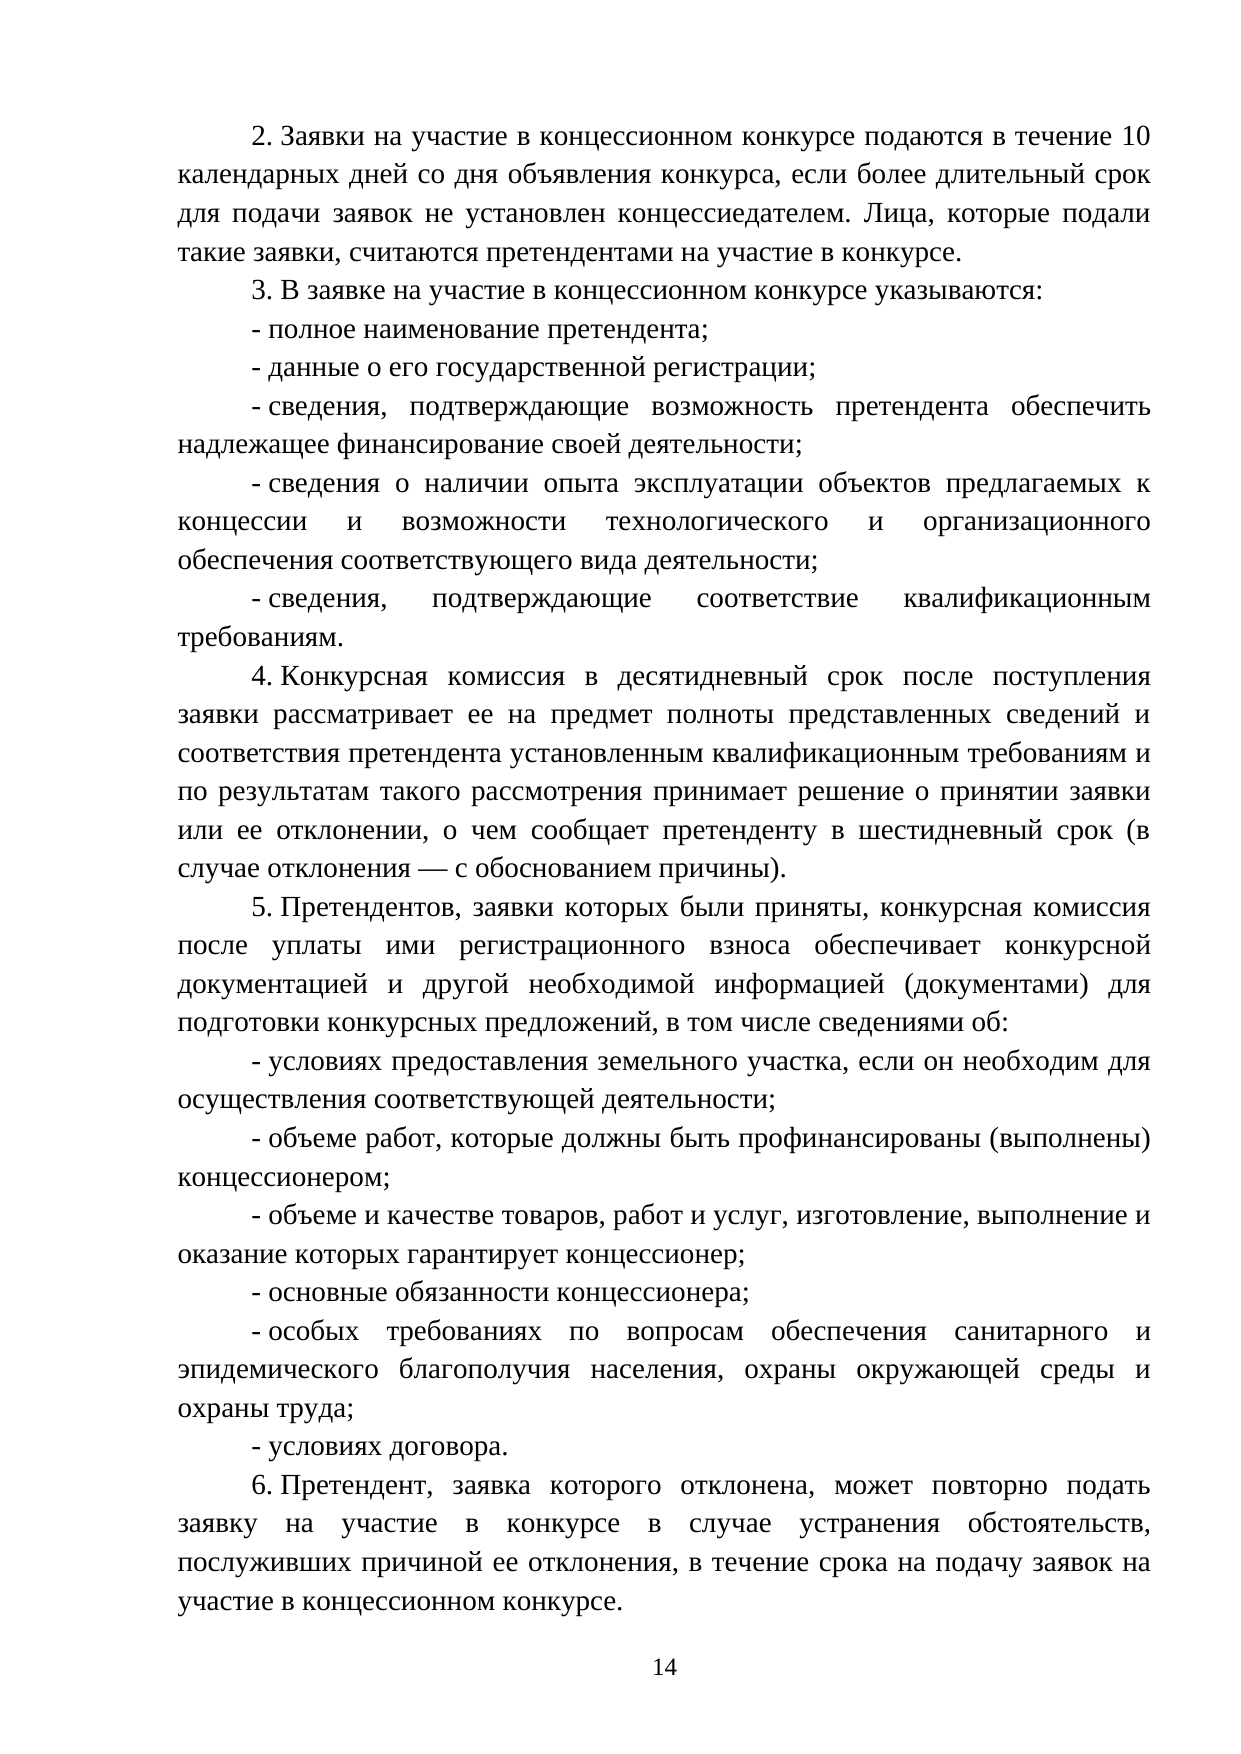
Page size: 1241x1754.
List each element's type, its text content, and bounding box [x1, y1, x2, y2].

text - объеме работ, которые должны быть профинансированы (выполнены) концессионером; [177, 1120, 1152, 1192]
text 3. В заявке на участие в концессионном конкурсе указываются: [177, 272, 1152, 306]
text - особых требованиях по вопросам обеспечения санитарного и эпидемического благополучия населения, охраны окружающей среды и охраны труда; [177, 1313, 1152, 1423]
text 2. Заявки на участие в концессионном конкурсе подаются в течение 10 календарных дней со дня объявления конкурса, если более длительный срок для подачи заявок не установлен концессиедателем. Лица, которые подали такие заявки, считаются претендентами на участие в конкурсе. [177, 118, 1152, 267]
text 4. Конкурсная комиссия в десятидневный срок после поступления заявки рассматривает ее на предмет полноты представленных сведений и соответствия претендента установленным квалификационным требованиям и по результатам такого рассмотрения принимает решение о принятии заявки или ее отклонении, о чем сообщает претенденту в шестидневный срок (в случае отклонения — с обоснованием причины). [177, 658, 1152, 884]
text - условиях предоставления земельного участка, если он необходим для осуществления соответствующей деятельности; [177, 1043, 1152, 1115]
text 5. Претендентов, заявки которых были приняты, конкурсная комиссия после уплаты ими регистрационного взноса обеспечивает конкурсной документацией и другой необходимой информацией (документами) для подготовки конкурсных предложений, в том числе сведениями об: [177, 889, 1152, 1038]
text - объеме и качестве товаров, работ и услуг, изготовление, выполнение и оказание которых гарантирует концессионер; [177, 1197, 1152, 1269]
text - сведения о наличии опыта эксплуатации объектов предлагаемых к концессии и возможности технологического и организационного обеспечения соответствующего вида деятельности; [177, 465, 1152, 576]
text - полное наименование претендента; [177, 311, 1152, 344]
text - данные о его государственной регистрации; [177, 349, 1152, 383]
text 6. Претендент, заявка которого отклонена, может повторно подать заявку на участие в конкурсе в случае устранения обстоятельств, послуживших причиной ее отклонения, в течение срока на подачу заявок на участие в концессионном конкурсе. [177, 1467, 1152, 1616]
text - основные обязанности концессионера; [177, 1274, 1152, 1308]
text - сведения, подтверждающие соответствие квалификационным требованиям. [177, 581, 1152, 653]
text - сведения, подтверждающие возможность претендента обеспечить надлежащее финансирование своей деятельности; [177, 388, 1152, 460]
text - условиях договора. [177, 1428, 1152, 1462]
